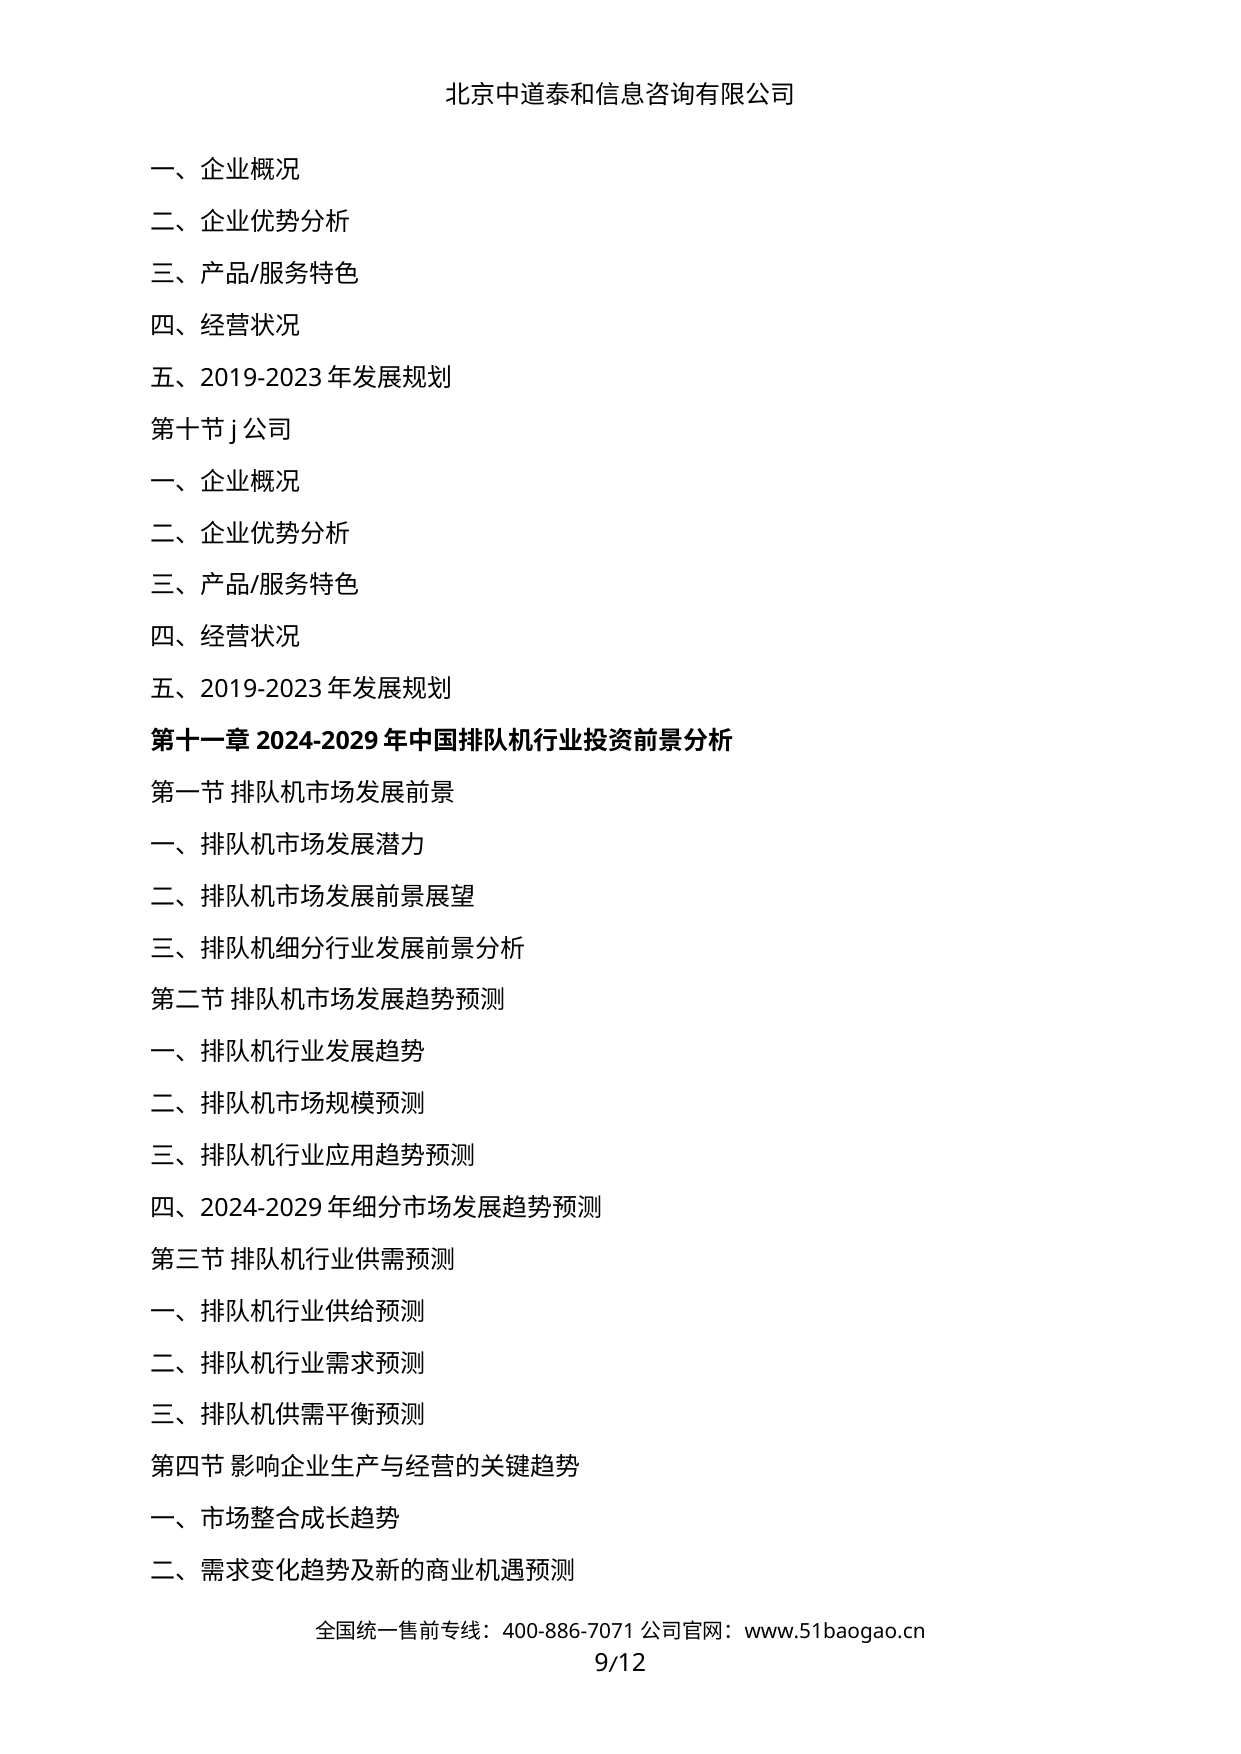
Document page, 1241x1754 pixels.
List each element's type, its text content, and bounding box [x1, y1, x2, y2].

text 二、企业优势分析 [150, 513, 1090, 549]
text 一、企业概况 [150, 150, 1090, 186]
text 三、排队机细分行业发展前景分析 [150, 928, 1090, 964]
text 三、产品/服务特色 [150, 565, 1090, 601]
text 四、经营状况 [150, 306, 1090, 342]
text 第十节 j公司 [150, 409, 1090, 446]
text 第二节 排队机市场发展趋势预测 [150, 980, 1090, 1016]
text 一、企业概况 [150, 461, 1090, 497]
text 三、产品/服务特色 [150, 254, 1090, 290]
text 第四节 影响企业生产与经营的关键趋势 [150, 1447, 1090, 1483]
text 第一节 排队机市场发展前景 [150, 772, 1090, 809]
text 第十一章 2024-2029年中国排队机行业投资前景分析 [150, 721, 1090, 757]
text 一、市场整合成长趋势 [150, 1499, 1090, 1535]
text 二、排队机市场发展前景展望 [150, 876, 1090, 912]
text 第三节 排队机行业供需预测 [150, 1239, 1090, 1276]
text 二、需求变化趋势及新的商业机遇预测 [150, 1551, 1090, 1587]
text 四、经营状况 [150, 617, 1090, 653]
text 一、排队机市场发展潜力 [150, 824, 1090, 861]
text 四、2024-2029年细分市场发展趋势预测 [150, 1187, 1090, 1224]
text 二、排队机市场规模预测 [150, 1084, 1090, 1120]
text 二、排队机行业需求预测 [150, 1343, 1090, 1379]
text 一、排队机行业发展趋势 [150, 1032, 1090, 1068]
text 二、企业优势分析 [150, 202, 1090, 238]
text 三、排队机行业应用趋势预测 [150, 1136, 1090, 1172]
text 三、排队机供需平衡预测 [150, 1395, 1090, 1431]
text 一、排队机行业供给预测 [150, 1291, 1090, 1327]
text 五、2019-2023年发展规划 [150, 357, 1090, 394]
text 五、2019-2023年发展规划 [150, 669, 1090, 705]
